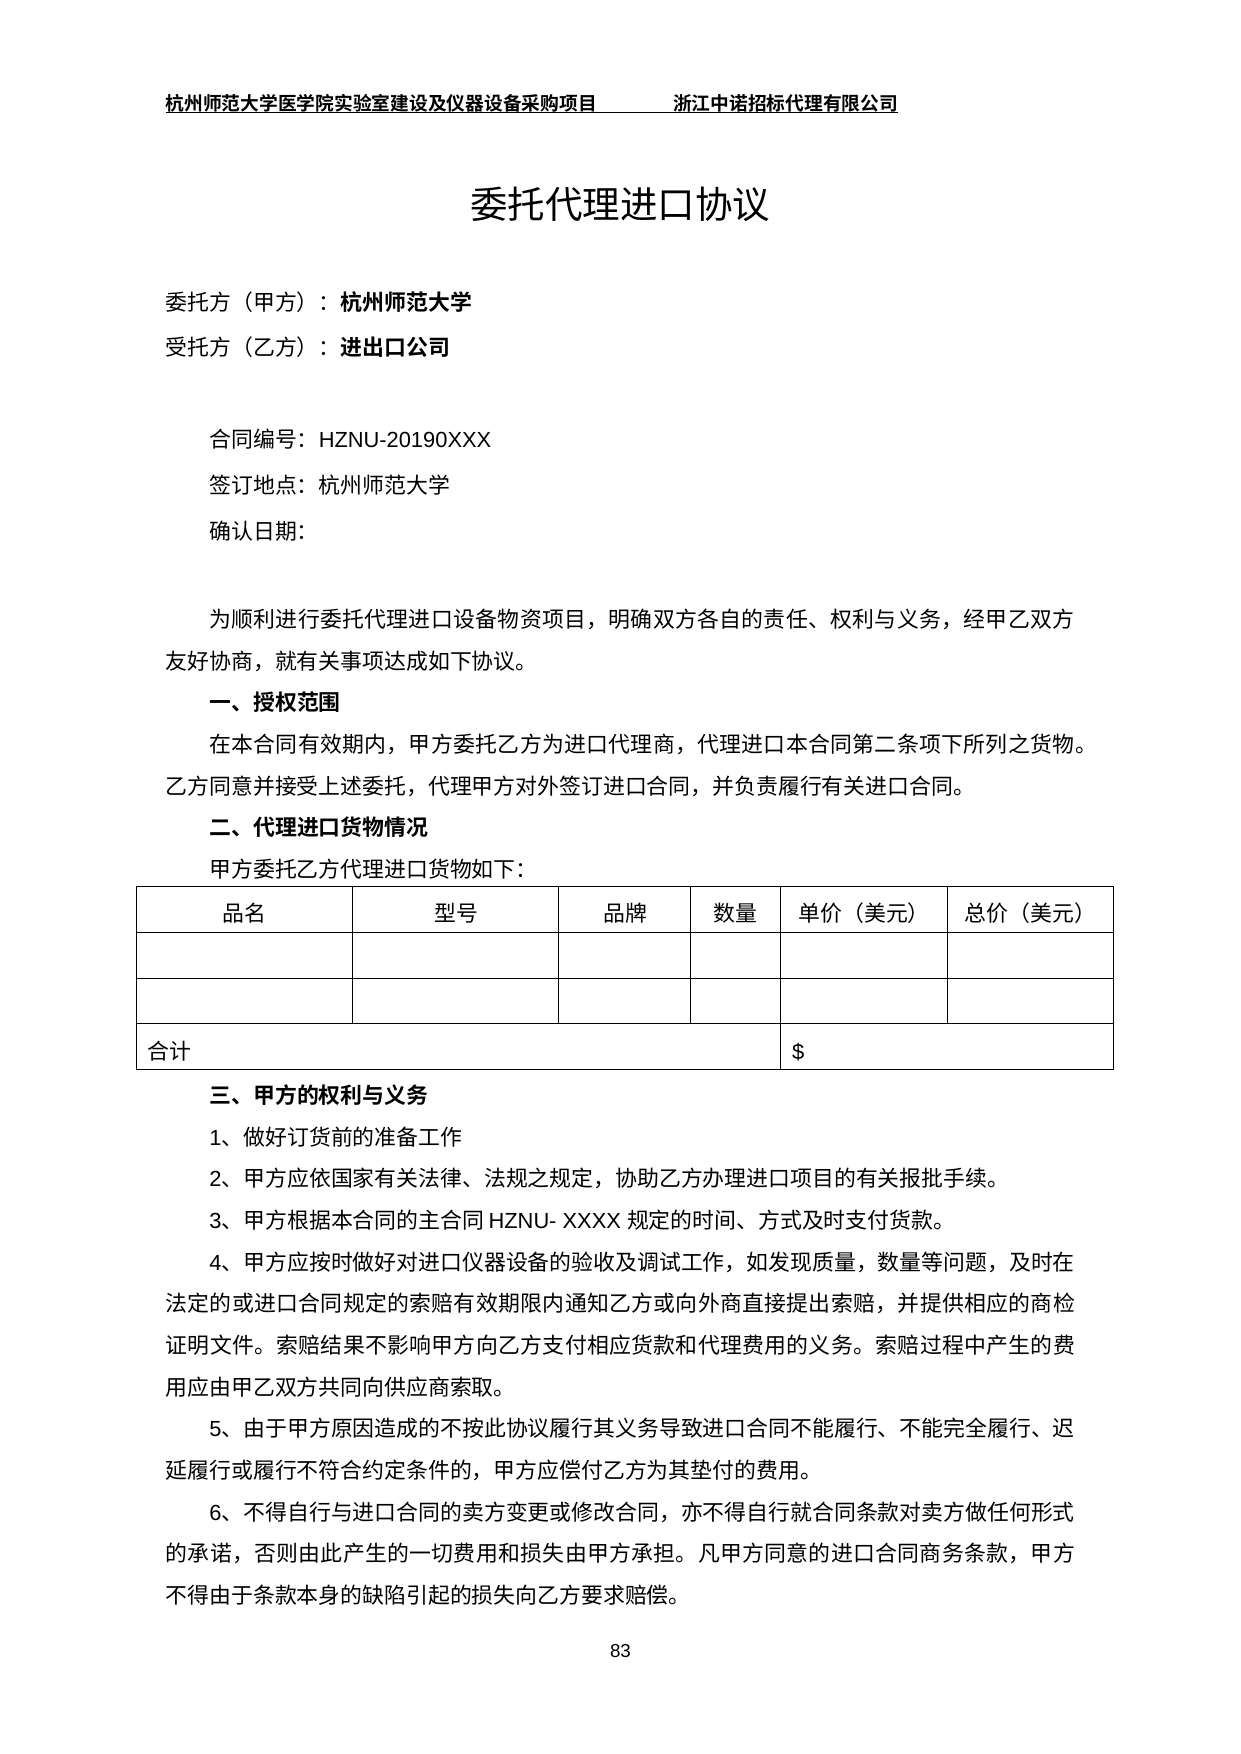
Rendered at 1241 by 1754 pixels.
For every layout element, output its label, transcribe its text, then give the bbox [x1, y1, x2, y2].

table_cell [948, 979, 1113, 1023]
text 一、授权范围 [165, 677, 1075, 719]
table_cell [559, 979, 690, 1023]
table_cell [559, 933, 690, 977]
table_cell [353, 979, 558, 1023]
table_header 品名 [137, 887, 352, 932]
table_cell 合计 [137, 1024, 780, 1069]
table_cell [948, 933, 1113, 977]
text 在本合同有效期内，甲方委托乙方为进口代理商，代理进口本合同第二条项下所列之货物。乙方同意并接受上述委托，代理甲方对外签订进口合同，并负责履行有关进口合同。 [165, 719, 1075, 802]
text 6、不得自行与进口合同的卖方变更或修改合同，亦不得自行就合同条款对卖方做任何形式的承诺，否则由此产生的一切费用和损失由甲方承担。凡甲方同意的进口合同商务条款，甲方不得由于条款本身的缺陷引起的损失向乙方要求赔偿。 [165, 1487, 1075, 1612]
text 合同编号：HZNU-20190XXX [165, 411, 1075, 457]
text 1、做好订货前的准备工作 [165, 1112, 1075, 1153]
table_cell [781, 933, 947, 977]
table_header 数量 [691, 887, 780, 932]
table_cell [137, 979, 352, 1023]
text 2、甲方应依国家有关法律、法规之规定，协助乙方办理进口项目的有关报批手续。 [165, 1153, 1075, 1195]
table_cell [353, 933, 558, 977]
text 甲方委托乙方代理进口货物如下： [165, 844, 1075, 886]
text 三、甲方的权利与义务 [165, 1070, 1075, 1112]
text 4、甲方应按时做好对进口仪器设备的验收及调试工作，如发现质量，数量等问题，及时在法定的或进口合同规定的索赔有效期限内通知乙方或向外商直接提出索赔，并提供相应的商检证明文件。索赔结果不影响甲方向乙方支付相应货款和代理费用的义务。索赔过程中产生的费用应由甲乙双方共同向供应商索取。 [165, 1237, 1075, 1403]
table_header 品牌 [559, 887, 690, 932]
table_header 型号 [353, 887, 558, 932]
table_cell [691, 979, 780, 1023]
text 受托方（乙方）：进出口公司 [165, 319, 1075, 365]
table_header 单价（美元） [781, 887, 947, 932]
text 委托代理进口协议 [165, 182, 1075, 227]
table_header 总价（美元） [948, 887, 1113, 932]
text 委托方（甲方）：杭州师范大学 [165, 273, 1075, 319]
text 二、代理进口货物情况 [165, 802, 1075, 844]
text 签订地点：杭州师范大学 [165, 457, 1075, 502]
text 确认日期： [165, 502, 1075, 548]
table_cell [781, 979, 947, 1023]
table_cell [137, 933, 352, 977]
text 为顺利进行委托代理进口设备物资项目，明确双方各自的责任、权利与义务，经甲乙双方友好协商，就有关事项达成如下协议。 [165, 594, 1075, 677]
text 3、甲方根据本合同的主合同HZNU- XXXX 规定的时间、方式及时支付货款。 [165, 1195, 1075, 1237]
table_cell $ [781, 1024, 1113, 1069]
table_cell [691, 933, 780, 977]
text 5、由于甲方原因造成的不按此协议履行其义务导致进口合同不能履行、不能完全履行、迟延履行或履行不符合约定条件的，甲方应偿付乙方为其垫付的费用。 [165, 1403, 1075, 1487]
